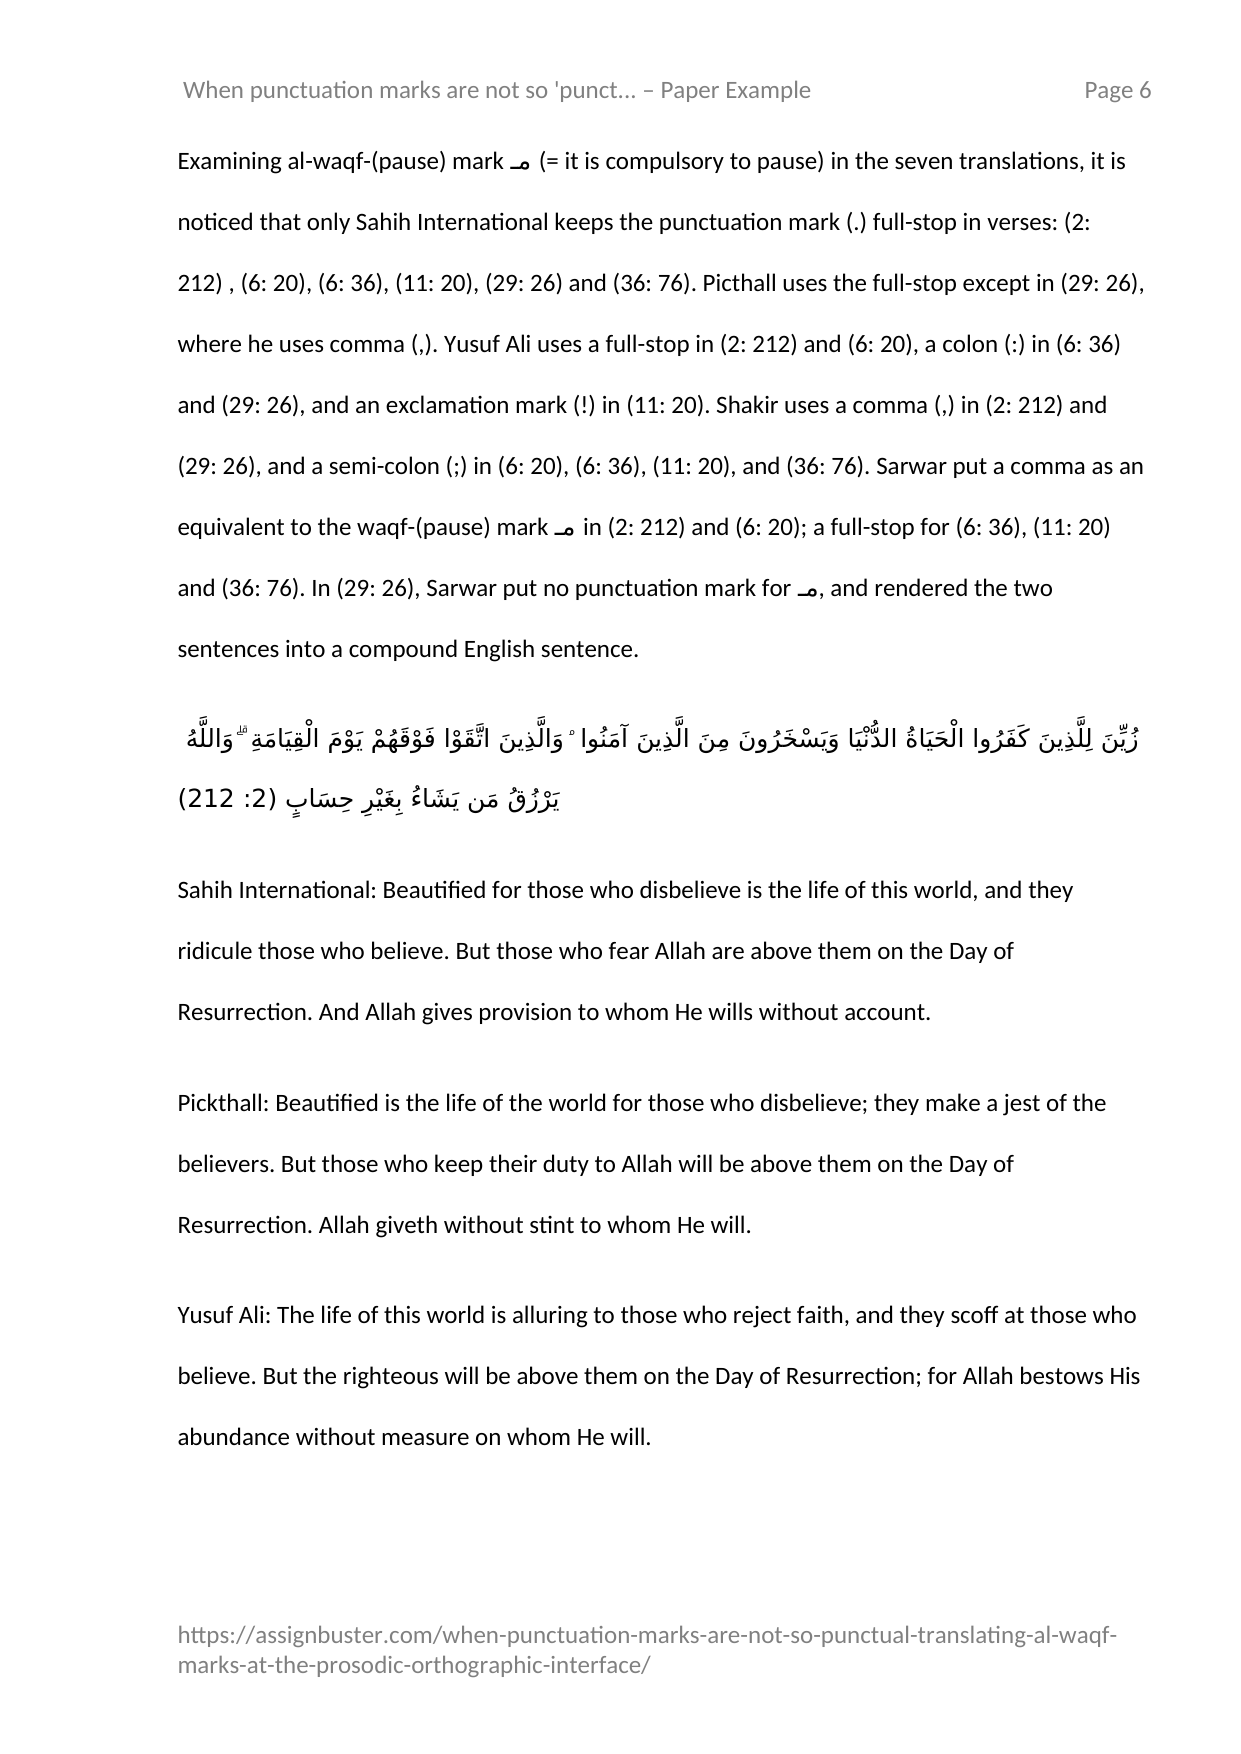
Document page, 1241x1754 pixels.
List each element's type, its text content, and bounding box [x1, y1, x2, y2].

text Pickthall: Beautified is the life of the world for those who disbelieve; they make a jest of the believers. But those who keep their duty to Allah will be above them on the Day of Resurrection. Allah giveth without stint to whom He will. [177, 1087, 1152, 1239]
text Sahih International: Beautified for those who disbelieve is the life of this world, and they ridicule those who believe. But those who fear Allah are above them on the Day of Resurrection. And Allah gives provision to whom He wills without account. [177, 874, 1152, 1027]
text Examining al-waqf-(pause) mark مـ (= it is compulsory to pause) in the seven translations, it is noticed that only Sahih International keeps the punctuation mark (.) full-stop in verses: (2: 212) , (6: 20), (6: 36), (11: 20), (29: 26) and (36: 76). Picthall uses the full-stop except in (29: 26), where he uses comma (,). Yusuf Ali uses a full-stop in (2: 212) and (6: 20), a colon (:) in (6: 36) and (29: 26), and an exclamation mark (!) in (11: 20). Shakir uses a comma (,) in (2: 212) and (29: 26), and a semi-colon (;) in (6: 20), (6: 36), (11: 20), and (36: 76). Sarwar put a comma as an equivalent to the waqf-(pause) mark مـ in (2: 212) and (6: 20); a full-stop for (6: 36), (11: 20) and (36: 76). In (29: 26), Sarwar put no punctuation mark for مـ, and rendered the two sentences into a compound English sentence. [177, 145, 1152, 664]
text زُيِّنَ لِلَّذِينَ كَفَرُوا الْحَيَاةُ الدُّنْيَا وَيَسْخَرُونَ مِنَ الَّذِينَ آمَنُوا ۘ وَالَّذِينَ اتَّقَوْا فَوْقَهُمْ يَوْمَ الْقِيَامَةِ ۗ وَاللَّهُ يَرْزُقُ مَن يَشَاءُ بِغَيْرِ حِسَابٍ (2: 212) [177, 724, 1152, 814]
text Yusuf Ali: The life of this world is alluring to those who reject faith, and they scoff at those who believe. But the righteous will be above them on the Day of Resurrection; for Allah bestows His abundance without measure on whom He will. [177, 1299, 1152, 1452]
